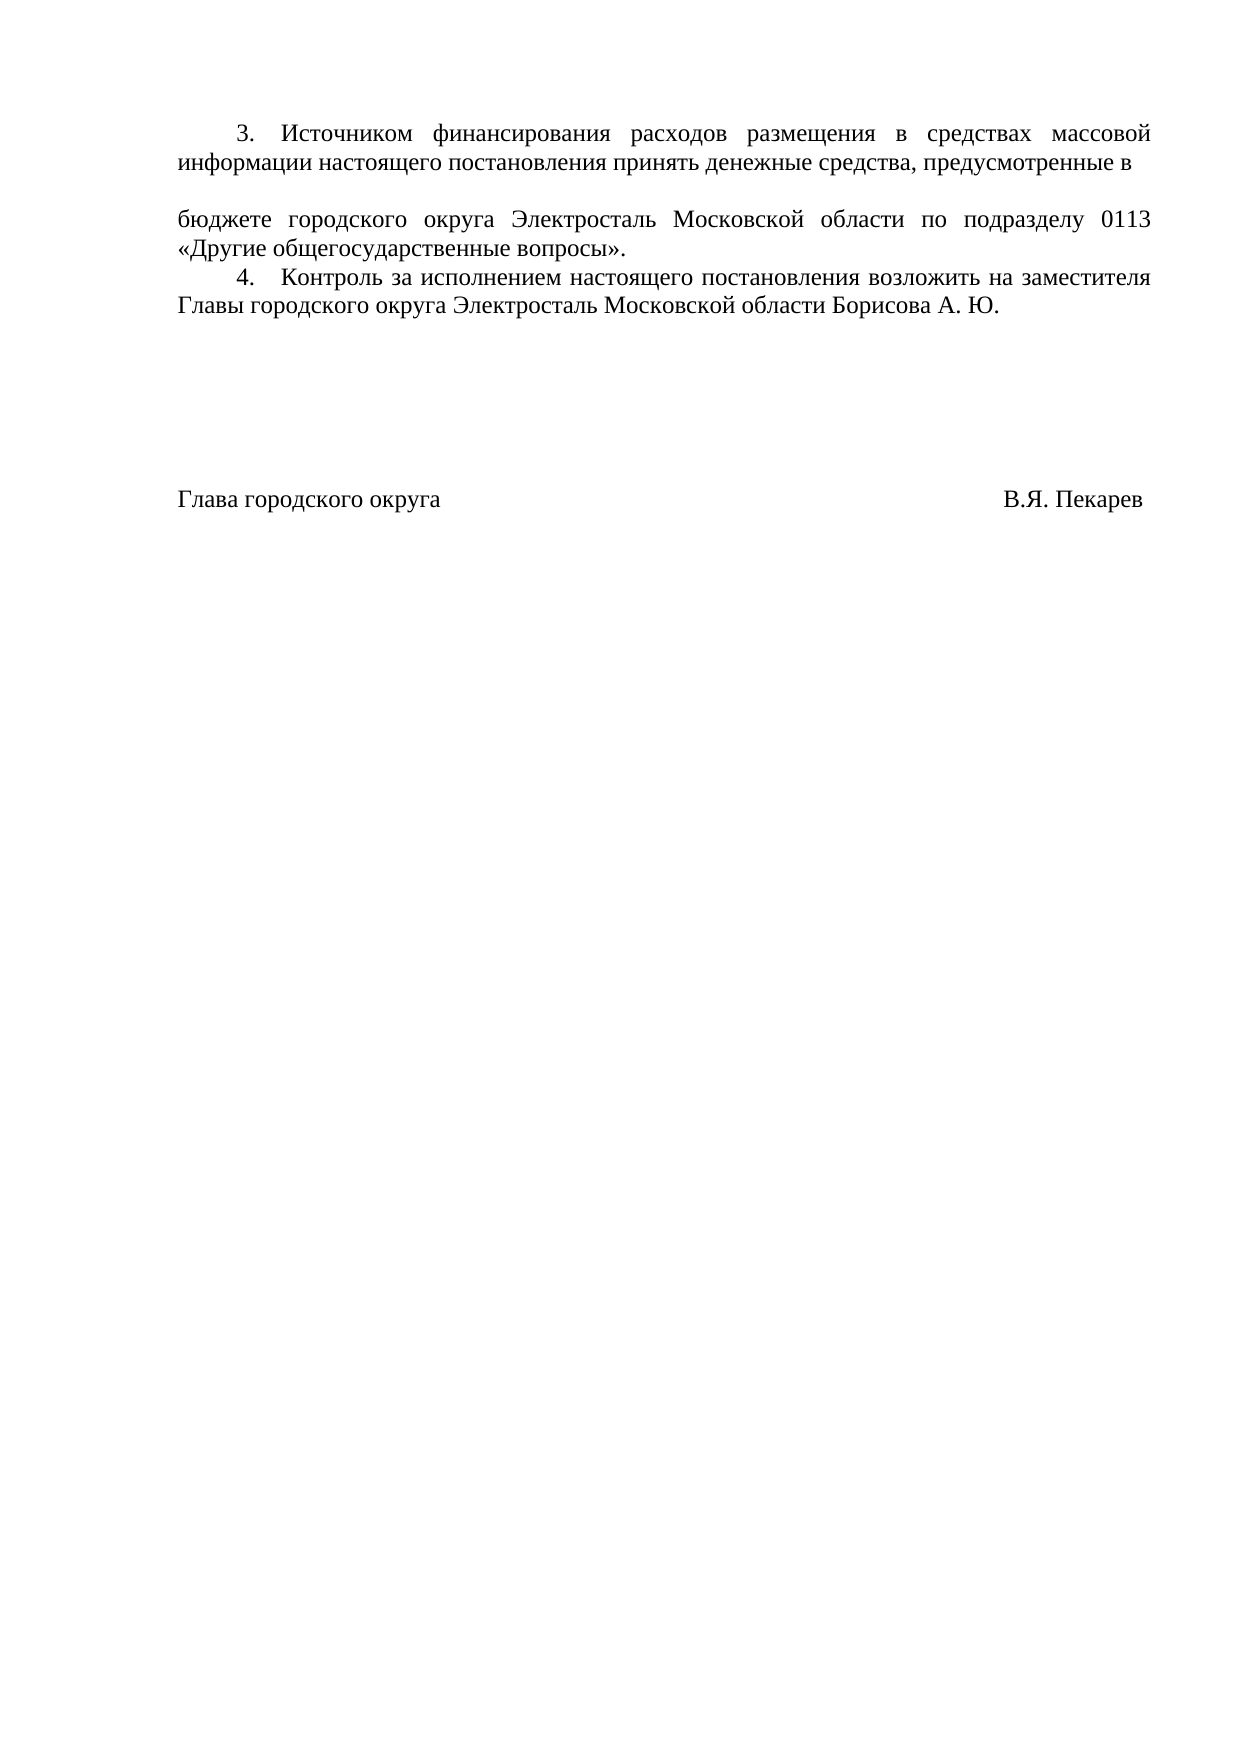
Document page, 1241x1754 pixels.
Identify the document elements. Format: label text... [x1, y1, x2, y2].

list Источником финансирования расходов размещения в средствах массовой информации настоящего постановления принять денежные средства, предусмотренные в [177, 118, 1152, 176]
text бюджете городского округа Электросталь Московской области по подразделу 0113 «Другие общегосударственные вопросы». [177, 204, 1152, 262]
text Глава городского округа В.Я. Пекарев [177, 484, 1152, 513]
list Контроль за исполнением настоящего постановления возложить на заместителя Главы городского округа Электросталь Московской области Борисова А. Ю. [177, 262, 1152, 319]
